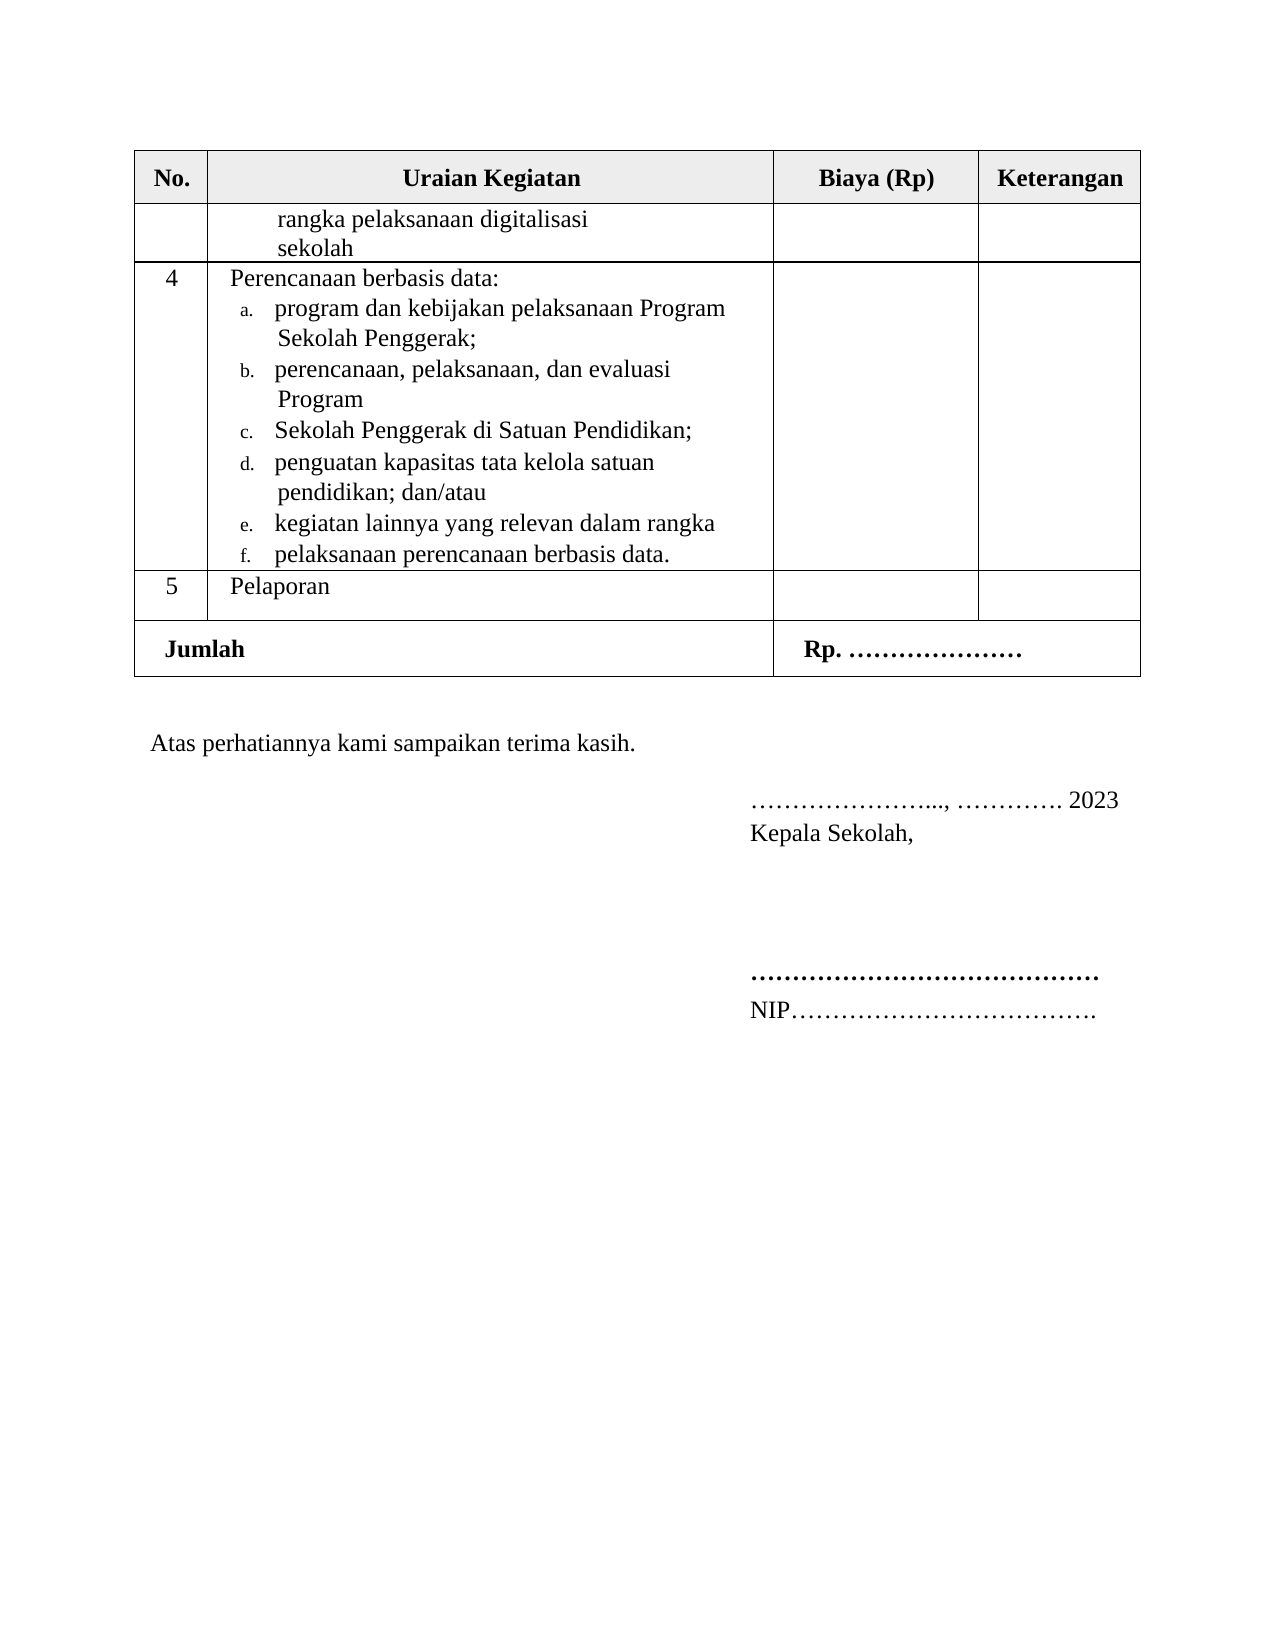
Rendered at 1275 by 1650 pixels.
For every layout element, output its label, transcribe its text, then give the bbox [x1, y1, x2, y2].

table_cell 3 [135, 204, 207, 261]
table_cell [208, 204, 773, 261]
table_header Uraian Kegiatan [208, 151, 773, 203]
table_cell [774, 263, 978, 569]
table_cell Rp. ………………… [774, 621, 1140, 676]
table_cell Jumlah [135, 621, 773, 676]
table_cell [979, 263, 1140, 569]
table_cell [979, 204, 1140, 261]
table_cell [774, 204, 978, 261]
table_cell Perencanaan berbasis data: program dan kebijakan pelaksanaan Program Sekolah Penggerak; perencanaan, pelaksanaan, dan evaluasi Program Sekolah Penggerak di Satuan Pendidikan; penguatan kapasitas tata kelola satuan pendidikan; dan/atau kegiatan lainnya yang relevan dalam rangka pelaksanaan perencanaan berbasis data. [208, 263, 773, 569]
table_cell 5 [135, 571, 207, 619]
table_cell [979, 571, 1140, 619]
text Atas perhatiannya kami sampaikan terima kasih. [150, 728, 1125, 757]
table_header No. [135, 151, 207, 203]
text NIP………………………………. [225, 995, 1125, 1024]
table_cell 4 [135, 263, 207, 569]
table_header Biaya (Rp) [774, 151, 978, 203]
table_header Keterangan [979, 151, 1140, 203]
text Kepala Sekolah, [675, 818, 1125, 847]
text …………………..., …………. 2023 [675, 786, 1125, 814]
text …………………………………… [150, 957, 1125, 986]
table_cell [774, 571, 978, 619]
table_cell Pelaporan [208, 571, 773, 619]
